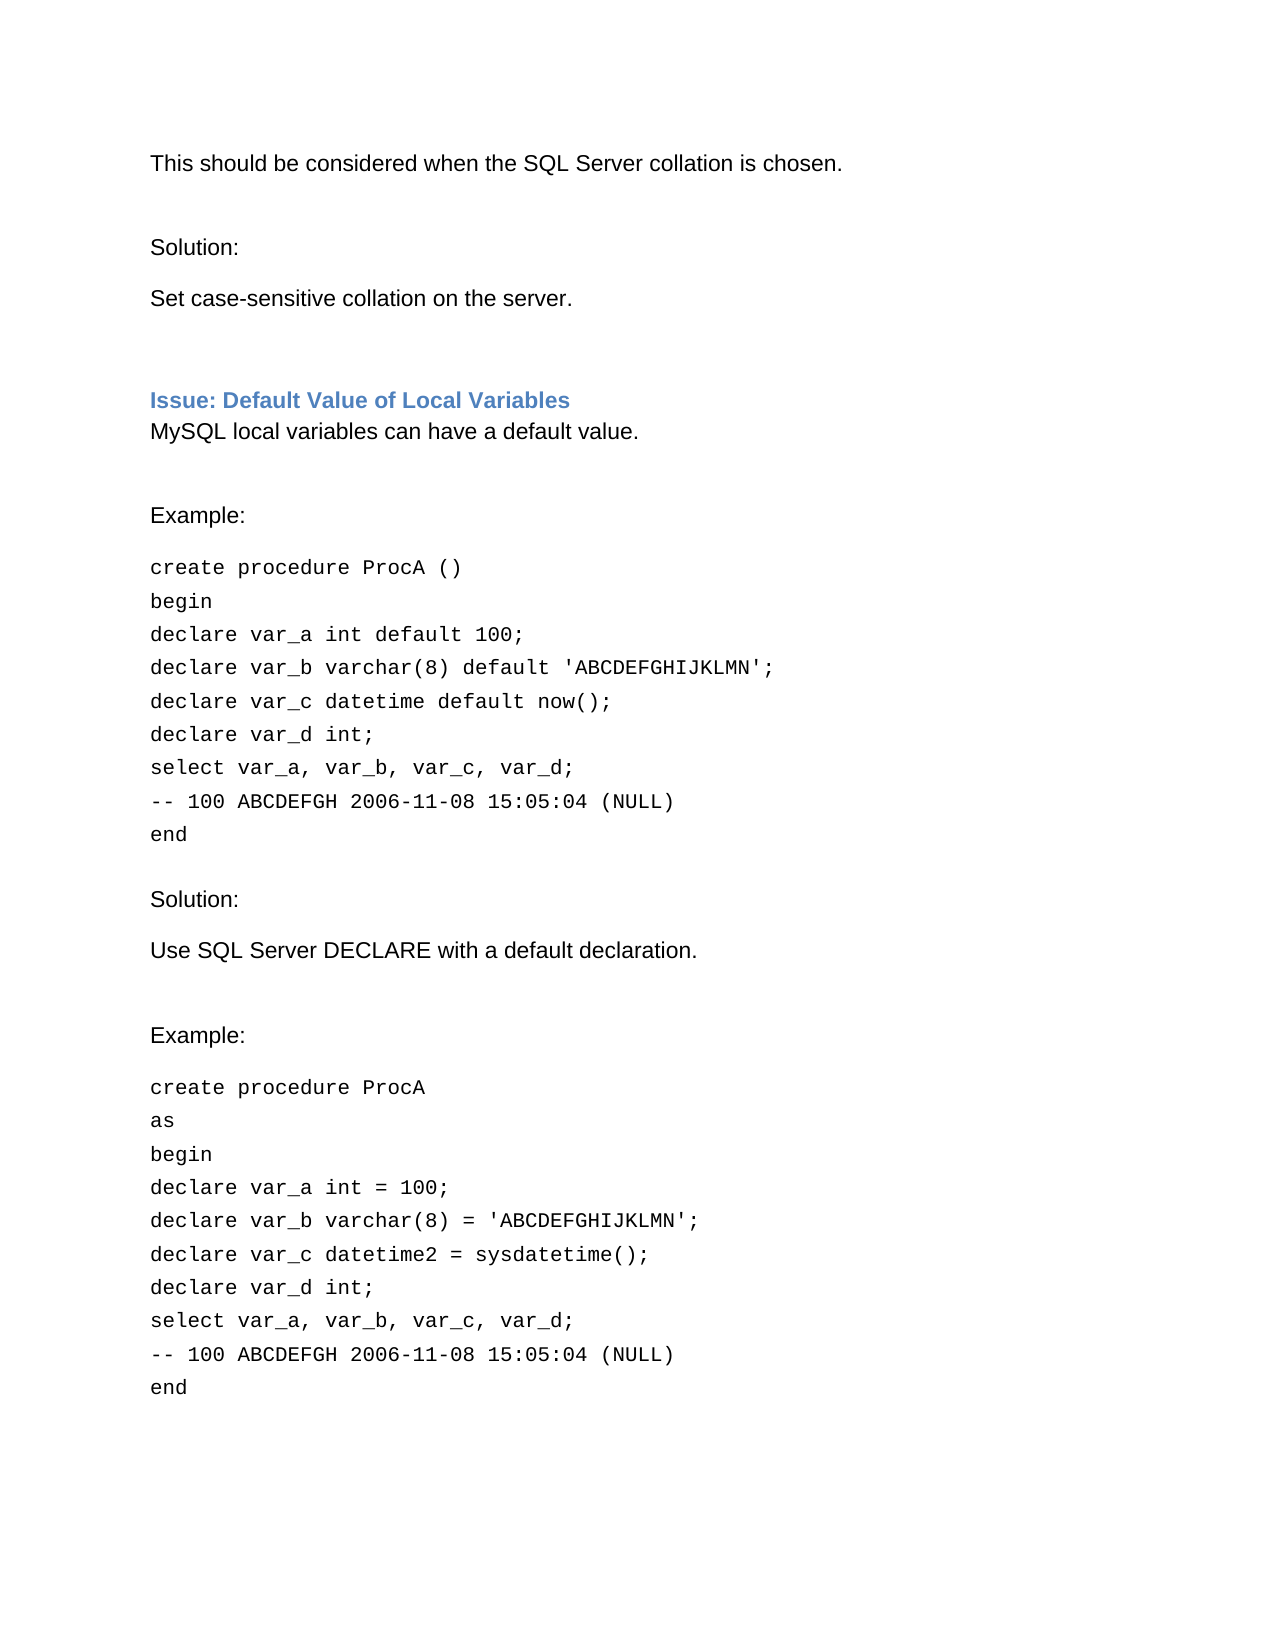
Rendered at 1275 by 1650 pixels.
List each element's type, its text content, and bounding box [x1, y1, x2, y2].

text end [150, 820, 1125, 847]
text declare var_b varchar(8) default 'ABCDEFGHIJKLMN'; [150, 653, 1125, 680]
text Solution: [150, 234, 1125, 261]
text declare var_c datetime2 = sysdatetime(); [150, 1239, 1125, 1267]
text declare var_d int; [150, 1273, 1125, 1300]
text declare var_a int default 100; [150, 620, 1125, 647]
text end [150, 1373, 1125, 1400]
text Use SQL Server DECLARE with a default declaration. [150, 937, 1125, 964]
text declare var_c datetime default now(); [150, 686, 1125, 713]
text Example: [150, 1022, 1125, 1048]
text create procedure ProcA [150, 1073, 1125, 1100]
text create procedure ProcA () [150, 553, 1125, 580]
text begin [150, 586, 1125, 613]
text begin [150, 1139, 1125, 1167]
text -- 100 ABCDEFGH 2006-11-08 15:05:04 (NULL) [150, 1339, 1125, 1367]
text Example: [150, 502, 1125, 528]
text -- 100 ABCDEFGH 2006-11-08 15:05:04 (NULL) [150, 786, 1125, 813]
text as [150, 1106, 1125, 1133]
text declare var_b varchar(8) = 'ABCDEFGHIJKLMN'; [150, 1206, 1125, 1233]
subtitle Issue: Default Value of Local Variables [150, 387, 1125, 414]
text Solution: [150, 886, 1125, 913]
text declare var_a int = 100; [150, 1173, 1125, 1200]
text select var_a, var_b, var_c, var_d; [150, 753, 1125, 780]
text Set case-sensitive collation on the server. [150, 285, 1125, 312]
text declare var_d int; [150, 720, 1125, 747]
text This should be considered when the SQL Server collation is chosen. [150, 150, 1125, 176]
text select var_a, var_b, var_c, var_d; [150, 1306, 1125, 1333]
text MySQL local variables can have a default value. [150, 418, 1125, 444]
